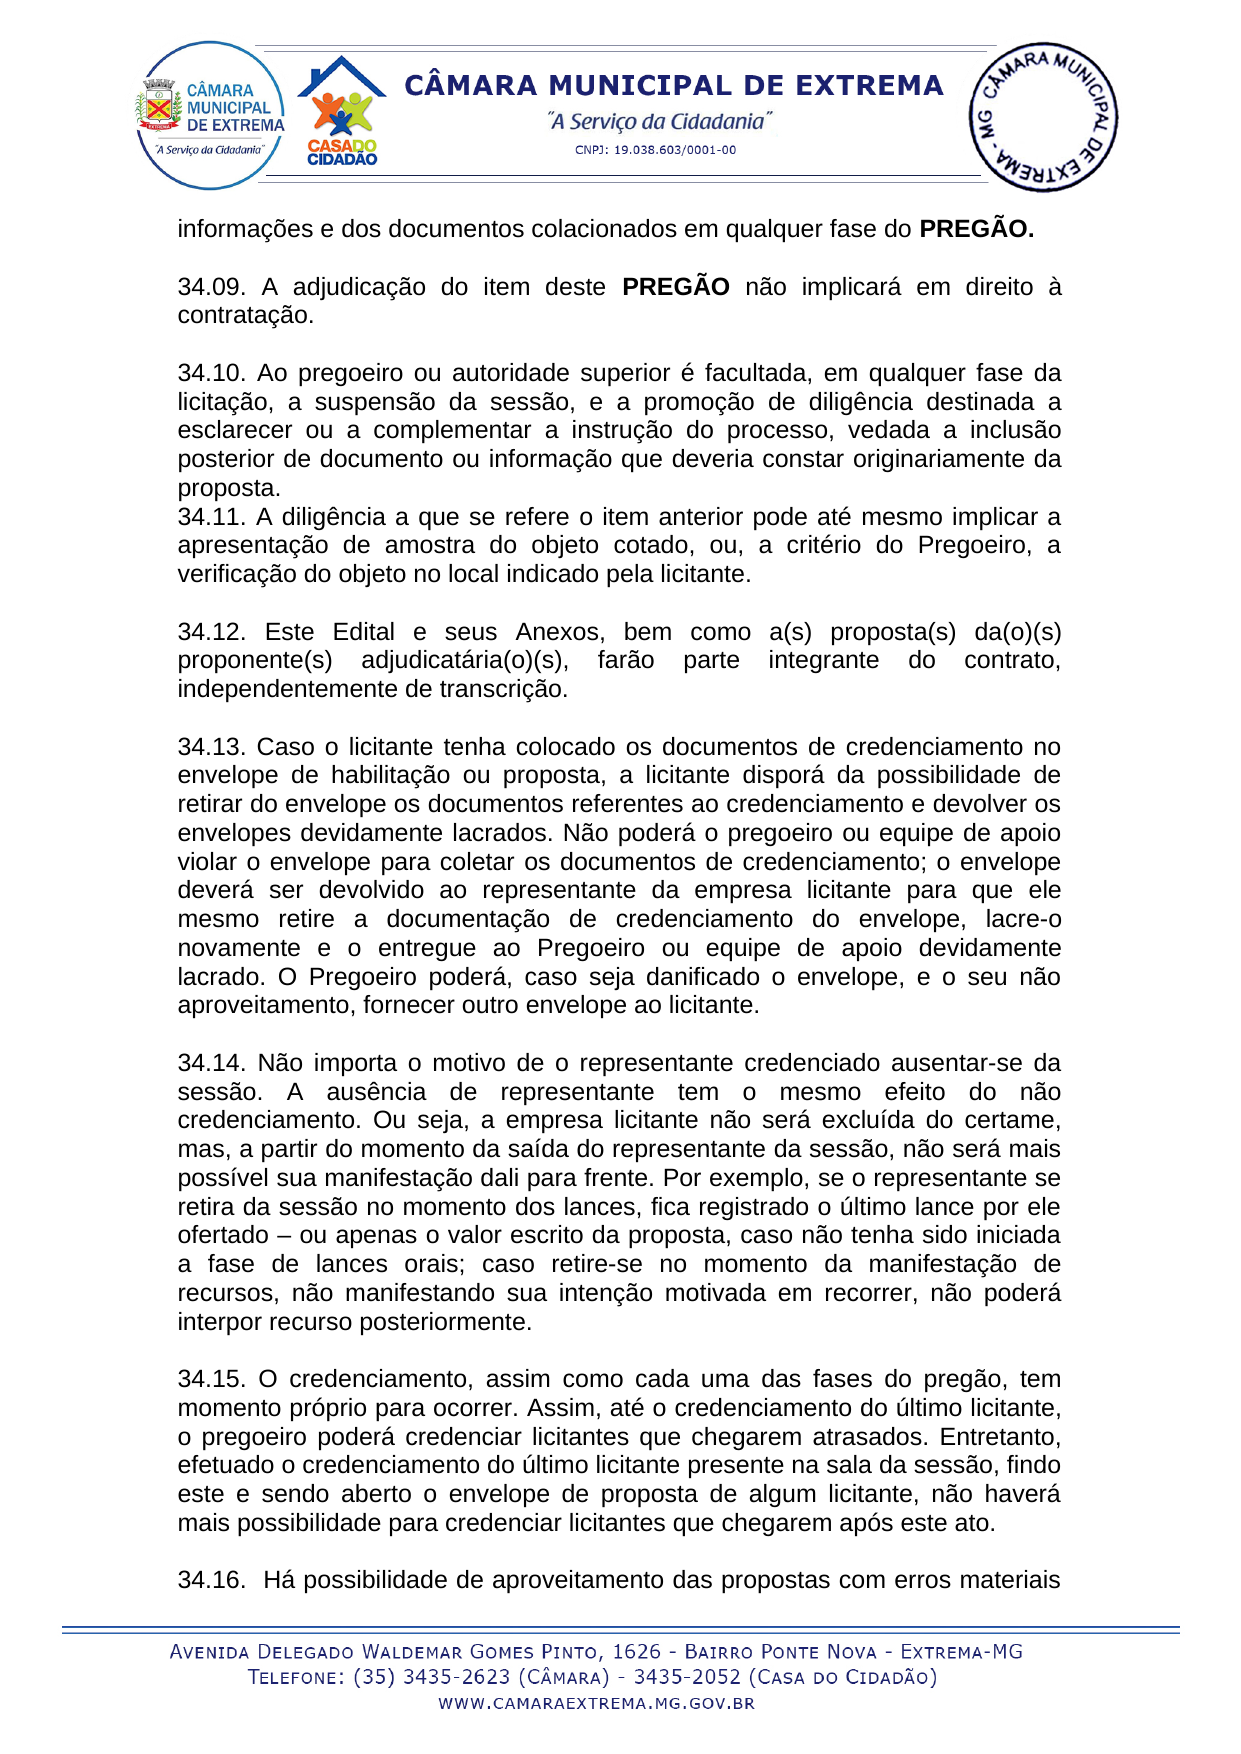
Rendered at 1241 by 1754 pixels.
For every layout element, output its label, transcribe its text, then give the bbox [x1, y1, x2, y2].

picture [124, 30, 1123, 221]
text 34.11. A diligência a que se refere o item anterior pode até mesmo implicar a apresentação de amostra do objeto cotado, ou, a critério do Pregoeiro, a verificação do objeto no local indicado pela licitante. [177, 501, 1063, 588]
text 34.14. Não importa o motivo de o representante credenciado ausentar-se da sessão. A ausência de representante tem o mesmo efeito do não credenciamento. Ou seja, a empresa licitante não será excluída do certame, mas, a partir do momento da saída do representante da sessão, não será mais possível sua manifestação dali para frente. Por exemplo, se o representante se retira da sessão no momento dos lances, fica registrado o último lance por ele ofertado – ou apenas o valor escrito da proposta, caso não tenha sido iniciada a fase de lances orais; caso retire-se no momento da manifestação de recursos, não manifestando sua intenção motivada em recorrer, não poderá interpor recurso posteriormente. [177, 1048, 1063, 1335]
text 34.10. Ao pregoeiro ou autoridade superior é facultada, em qualquer fase da licitação, a suspensão da sessão, e a promoção de diligência destinada a esclarecer ou a complementar a instrução do processo, vedada a inclusão posterior de documento ou informação que deveria constar originariamente da proposta. [177, 358, 1063, 501]
picture [46, 1615, 1194, 1724]
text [177, 1565, 1063, 1594]
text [177, 214, 1063, 243]
text 34.09. A adjudicação do item deste PREGÃO não implicará em direito à contratação. [177, 271, 1063, 329]
text 34.13. Caso o licitante tenha colocado os documentos de credenciamento no envelope de habilitação ou proposta, a licitante disporá da possibilidade de retirar do envelope os documentos referentes ao credenciamento e devolver os envelopes devidamente lacrados. Não poderá o pregoeiro ou equipe de apoio violar o envelope para coletar os documentos de credenciamento; o envelope deverá ser devolvido ao representante da empresa licitante para que ele mesmo retire a documentação de credenciamento do envelope, lacre-o novamente e o entregue ao Pregoeiro ou equipe de apoio devidamente lacrado. O Pregoeiro poderá, caso seja danificado o envelope, e o seu não aproveitamento, fornecer outro envelope ao licitante. [177, 731, 1063, 1019]
text 34.15. O credenciamento, assim como cada uma das fases do pregão, tem momento próprio para ocorrer. Assim, até o credenciamento do último licitante, o pregoeiro poderá credenciar licitantes que chegarem atrasados. Entretanto, efetuado o credenciamento do último licitante presente na sala da sessão, findo este e sendo aberto o envelope de proposta de algum licitante, não haverá mais possibilidade para credenciar licitantes que chegarem após este ato. [177, 1364, 1063, 1536]
text 34.12. Este Edital e seus Anexos, bem como a(s) proposta(s) da(o)(s) proponente(s) adjudicatária(o)(s), farão parte integrante do contrato, independentemente de transcrição. [177, 616, 1063, 703]
